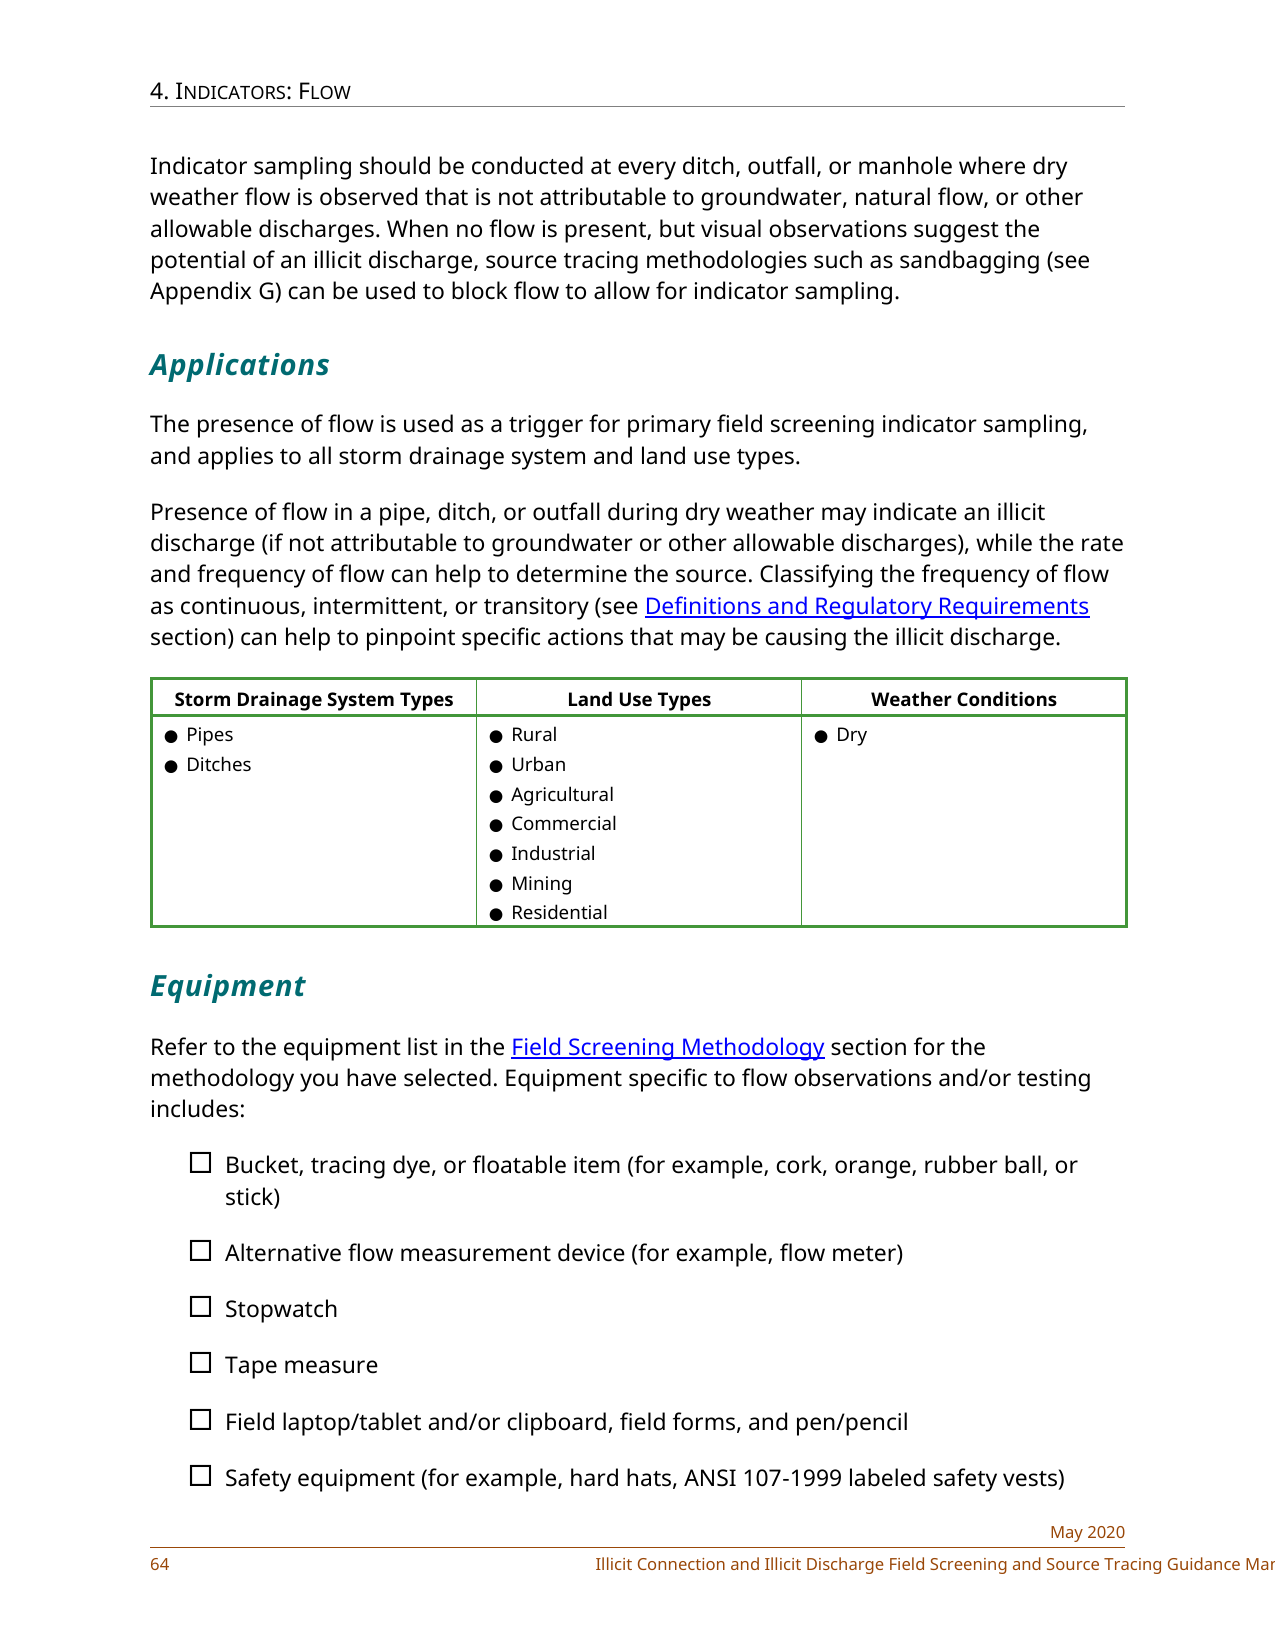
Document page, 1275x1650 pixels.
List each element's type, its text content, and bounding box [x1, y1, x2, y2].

text The presence of flow is used as a trigger for primary field screening indicator sampling, and applies to all storm drainage system and land use types. [150, 408, 1125, 471]
text Indicator sampling should be conducted at every ditch, outfall, or manhole where dry weather flow is observed that is not attributable to groundwater, natural flow, or other allowable discharges. When no flow is present, but visual observations suggest the potential of an illicit discharge, source tracing methodologies such as sandbagging (see Appendix G) can be used to block flow to allow for indicator sampling. [150, 150, 1125, 306]
list Safety equipment (for example, hard hats, ANSI 107-1999 labeled safety vests) [187, 1462, 1125, 1493]
table_header Weather Conditions [802, 680, 1125, 714]
subtitle Equipment [150, 966, 1125, 1005]
subtitle Applications [150, 344, 1125, 383]
table_cell Rural Urban Agricultural Commercial Industrial Mining Residential [477, 717, 801, 925]
list Field laptop/tablet and/or clipboard, field forms, and pen/pencil [187, 1405, 1125, 1437]
list Stopwatch [187, 1293, 1125, 1324]
list Alternative flow measurement device (for example, flow meter) [187, 1237, 1125, 1268]
table_header Storm Drainage System Types [153, 680, 476, 714]
list Bucket, tracing dye, or floatable item (for example, cork, orange, rubber ball, or stick) [187, 1149, 1125, 1212]
table_header Land Use Types [477, 680, 801, 714]
text Refer to the equipment list in the Field Screening Methodology section for the methodology you have selected. Equipment specific to flow observations and/or testing includes: [150, 1030, 1125, 1124]
text Presence of flow in a pipe, ditch, or outfall during dry weather may indicate an illicit discharge (if not attributable to groundwater or other allowable discharges), while the rate and frequency of flow can help to determine the source. Classifying the frequency of flow as continuous, intermittent, or transitory (see Definitions and Regulatory Requirements section) can help to pinpoint specific actions that may be causing the illicit discharge. [150, 496, 1125, 652]
list Tape measure [187, 1349, 1125, 1380]
table_cell Dry [802, 717, 1125, 925]
table_cell Pipes Ditches [153, 717, 476, 925]
